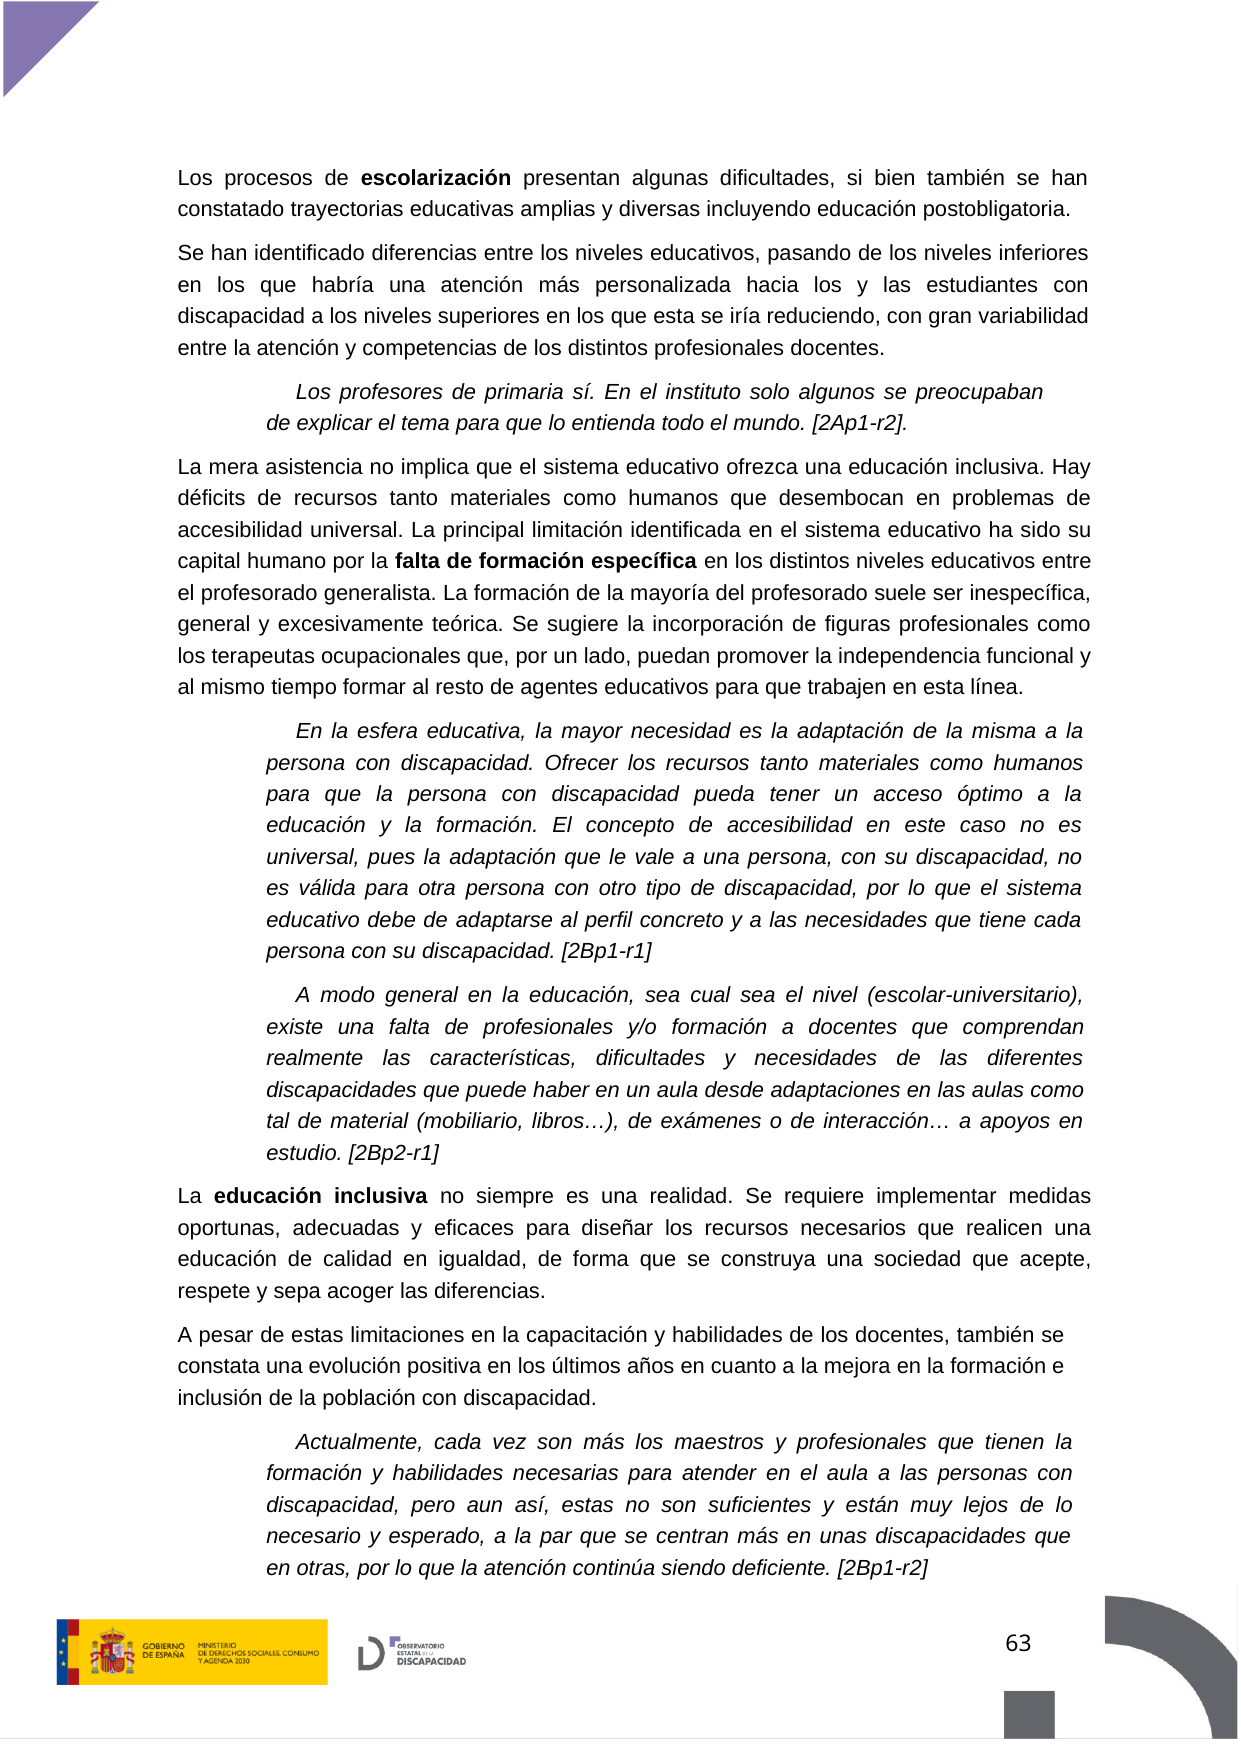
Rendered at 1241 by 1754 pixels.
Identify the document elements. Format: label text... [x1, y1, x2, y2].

text Los profesores de primaria sí. En el instituto solo algunos se preocupaban de explicar el tema para que lo entienda todo el mundo. [2Ap1-r2]. [266, 378, 1046, 435]
text A pesar de estas limitaciones en la capacitación y habilidades de los docentes, también se constata una evolución positiva en los últimos años en cuanto a la mejora en la formación e inclusión de la población con discapacidad. [177, 1322, 1067, 1410]
text Se han identificado diferencias entre los niveles educativos, pasando de los niveles inferiores en los que habría una atención más personalizada hacia los y las estudiantes con discapacidad a los niveles superiores en los que esta se iría reduciendo, con gran variabilidad entre la atención y competencias de los distintos profesionales docentes. [177, 240, 1090, 360]
text Actualmente, cada vez son más los maestros y profesionales que tienen la formación y habilidades necesarias para atender en el aula a las personas con discapacidad, pero aun así, estas no son suficientes y están muy lejos de lo necesario y esperado, a la par que se centran más en unas discapacidades que en otras, por lo que la atención continúa siendo deficiente. [2Bp1-r2] [266, 1429, 1074, 1580]
picture [0, 1586, 1238, 1739]
text Los procesos de escolarización presentan algunas dificultades, si bien también se han constatado trayectorias educativas amplias y diversas incluyendo educación postobligatoria. [177, 164, 1088, 221]
text La educación inclusiva no siempre es una realidad. Se requiere implementar medidas oportunas, adecuadas y eficaces para diseñar los recursos necesarios que realicen una educación de calidad en igualdad, de forma que se construya una sociedad que acepte, respete y sepa acoger las diferencias. [177, 1183, 1092, 1303]
text A modo general en la educación, sea cual sea el nivel (escolar-universitario), existe una falta de profesionales y/o formación a docentes que comprendan realmente las características, dificultades y necesidades de las diferentes discapacidades que puede haber en un aula desde adaptaciones en las aulas como tal de material (mobiliario, libros…), de exámenes o de interacción… a apoyos en estudio. [2Bp2-r1] [266, 982, 1085, 1165]
text La mera asistencia no implica que el sistema educativo ofrezca una educación inclusiva. Hay déficits de recursos tanto materiales como humanos que desembocan en problemas de accesibilidad universal. La principal limitación identificada en el sistema educativo ha sido su capital humano por la falta de formación específica en los distintos niveles educativos entre el profesorado generalista. La formación de la mayoría del profesorado suele ser inespecífica, general y excesivamente teórica. Se sugiere la incorporación de figuras profesionales como los terapeutas ocupacionales que, por un lado, puedan promover la independencia funcional y al mismo tiempo formar al resto de agentes educativos para que trabajen en esta línea. [177, 454, 1092, 699]
text En la esfera educativa, la mayor necesidad es la adaptación de la misma a la persona con discapacidad. Ofrecer los recursos tanto materiales como humanos para que la persona con discapacidad pueda tener un acceso óptimo a la educación y la formación. El concepto de accesibilidad en este caso no es universal, pues la adaptación que le vale a una persona, con su discapacidad, no es válida para otra persona con otro tipo de discapacidad, por lo que el sistema educativo debe de adaptarse al perfil concreto y a las necesidades que tiene cada persona con su discapacidad. [2Bp1-r1] [266, 718, 1085, 963]
